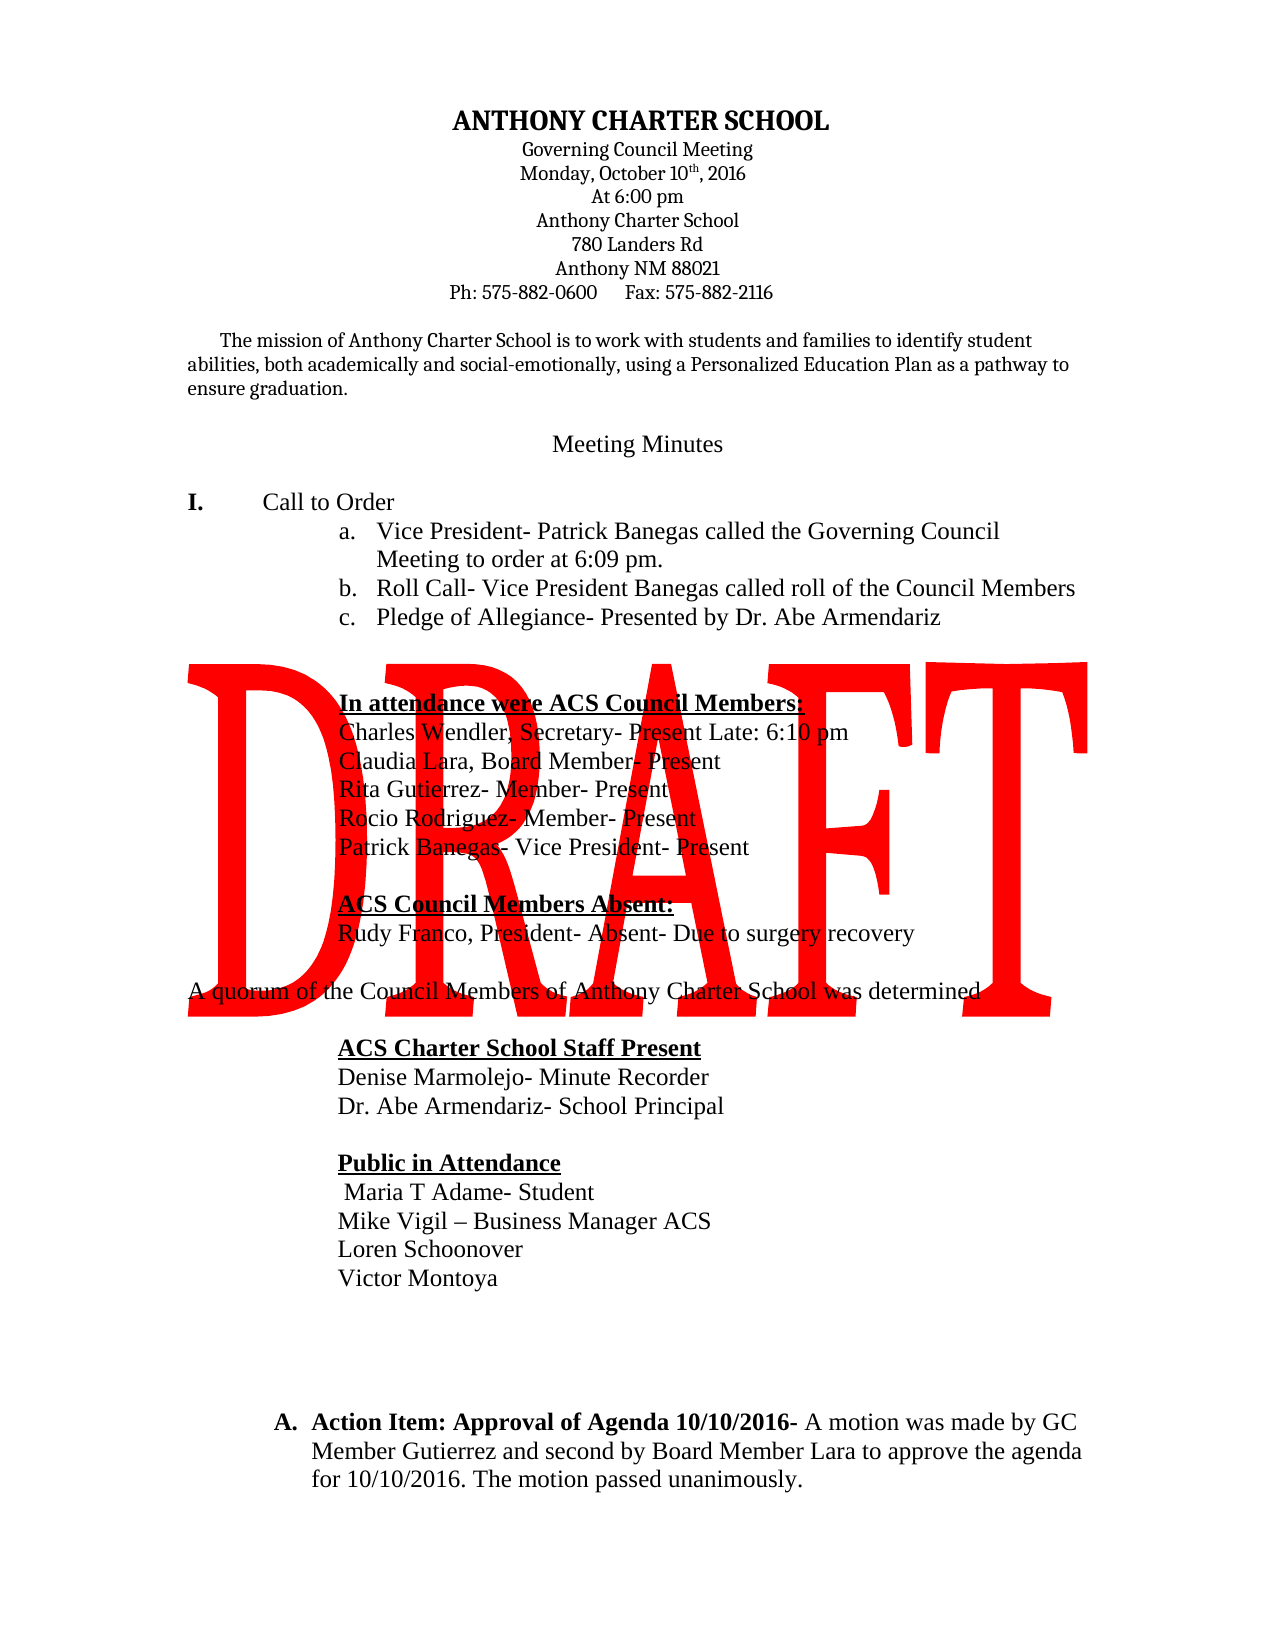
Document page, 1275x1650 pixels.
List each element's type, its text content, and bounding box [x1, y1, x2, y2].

text Public in Attendance [262, 1148, 1087, 1177]
list Rita Gutierrez- Member- Present [338, 774, 1087, 803]
text Meeting Minutes [187, 429, 1087, 458]
text ACS Council Members Absent: [262, 889, 1087, 918]
text ANTHONY CHARTER SCHOOL [187, 104, 1087, 137]
text Loren Schoonover [187, 1234, 1087, 1263]
list Vice President- Patrick Banegas called the Governing Council Meeting to order at 6:09 pm. [338, 516, 1087, 573]
text Anthony Charter School [187, 209, 1087, 233]
text Dr. Abe Armendariz- School Principal [187, 1091, 1087, 1119]
text The mission of Anthony Charter School is to work with students and families to identify student abilities, both academically and social-emotionally, using a Personalized Education Plan as a pathway to ensure graduation. [187, 329, 1087, 401]
text Governing Council Meeting [187, 137, 1087, 161]
list Pledge of Allegiance- Presented by Dr. Abe Armendariz [338, 602, 1087, 631]
list Claudia Lara, Board Member- Present [338, 746, 1087, 774]
list Rocio Rodriguez- Member- Present [338, 803, 1087, 832]
text ACS Charter School Staff Present [187, 1033, 1087, 1062]
list Roll Call- Vice President Banegas called roll of the Council Members [338, 573, 1087, 602]
list Patrick Banegas- Vice President- Present [338, 832, 1087, 861]
text Mike Vigil – Business Manager ACS [187, 1206, 1087, 1234]
text Denise Marmolejo- Minute Recorder [187, 1062, 1087, 1091]
list Action Item: Approval of Agenda 10/10/2016- A motion was made by GC Member Gutierrez and second by Board Member Lara to approve the agenda for 10/10/2016. The motion passed unanimously. [273, 1407, 1087, 1493]
text At 6:00 pm [187, 185, 1087, 209]
text Victor Montoya [187, 1263, 1087, 1292]
text 780 Landers Rd [187, 233, 1087, 257]
list Call to Order [187, 487, 1087, 516]
list Charles Wendler, Secretary- Present Late: 6:10 pm [338, 717, 1087, 746]
text Anthony NM 88021 [187, 257, 1087, 281]
text A quorum of the Council Members of Anthony Charter School was determined [187, 976, 1087, 1004]
text Monday, October 10th, 2016 [187, 161, 1087, 185]
list In attendance were ACS Council Members: [338, 688, 1087, 717]
text Maria T Adame- Student [187, 1177, 1087, 1206]
text Ph: 575-882-0600 Fax: 575-882-2116 [412, 281, 1087, 305]
text Rudy Franco, President- Absent- Due to surgery recovery [262, 918, 1087, 947]
